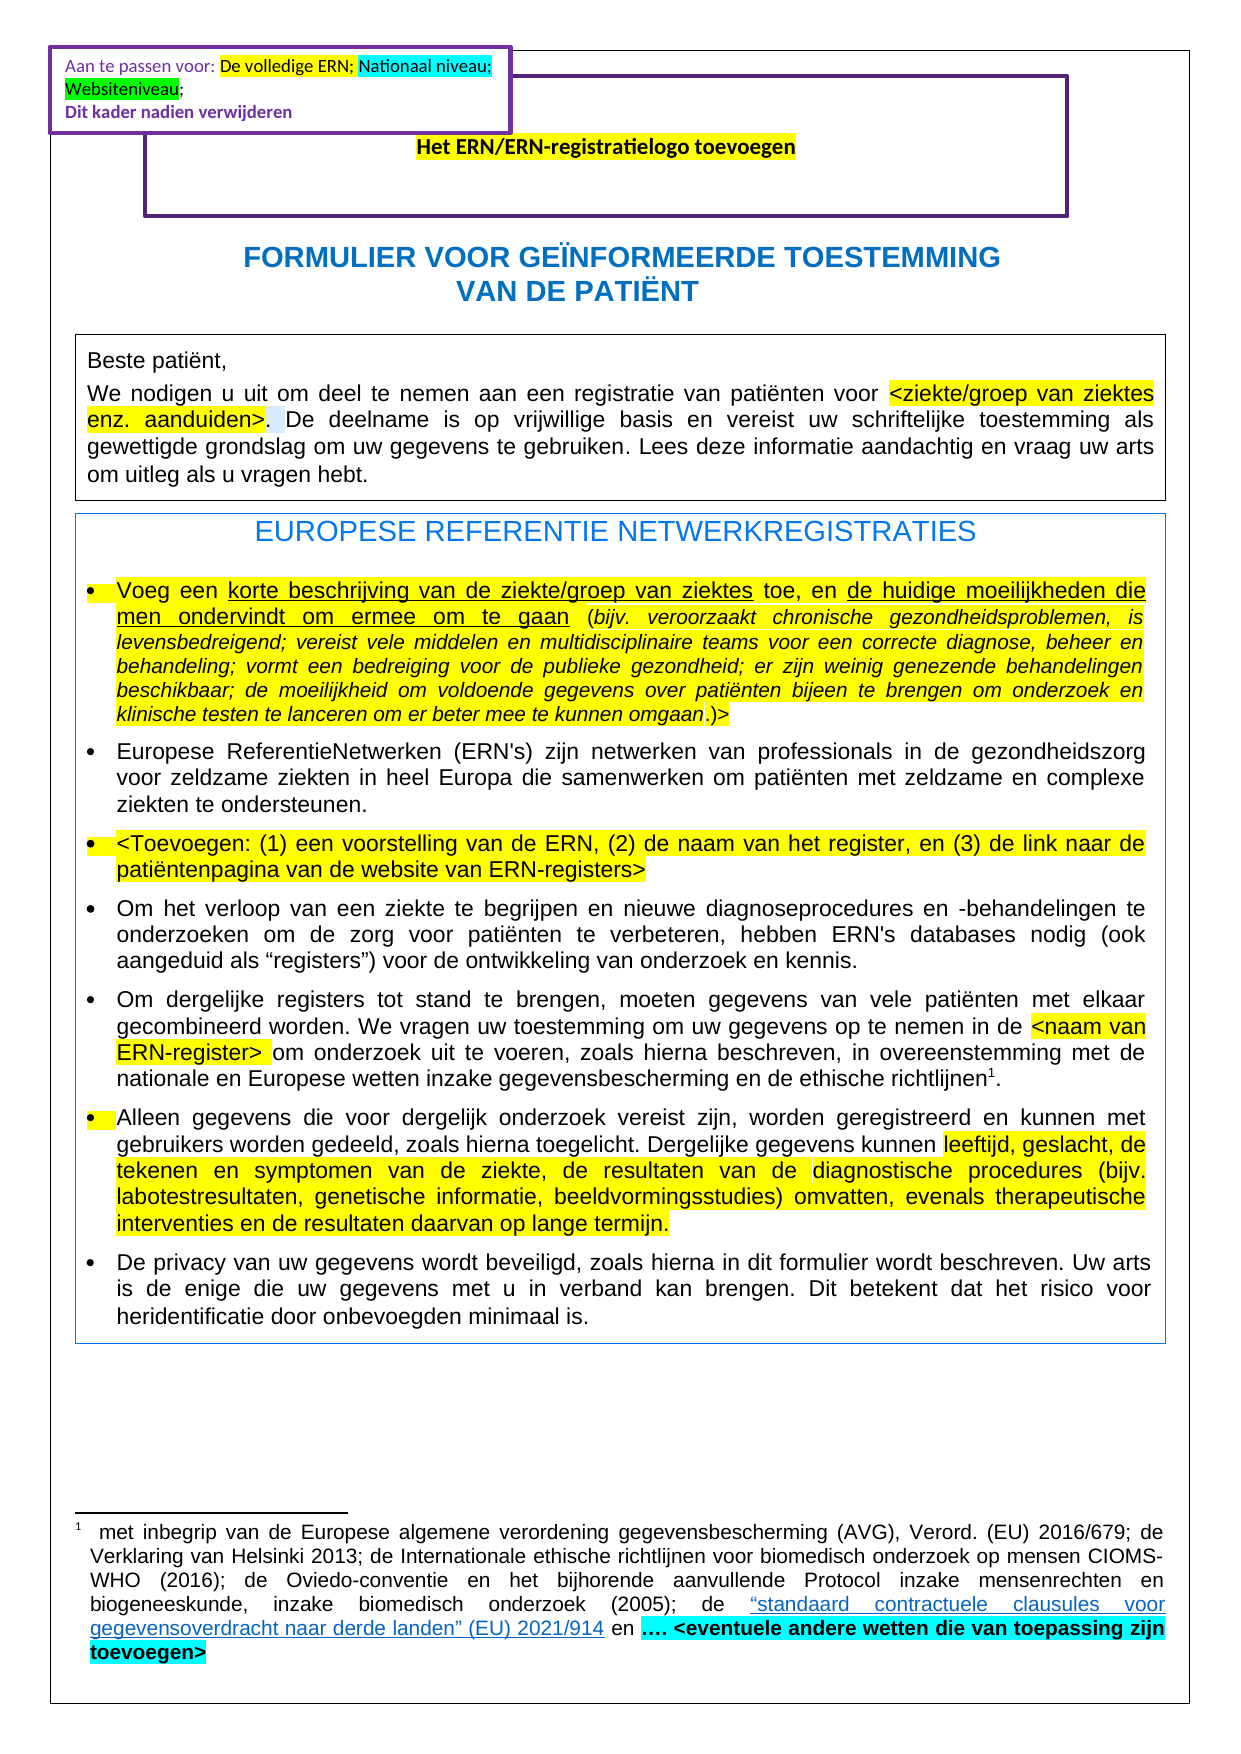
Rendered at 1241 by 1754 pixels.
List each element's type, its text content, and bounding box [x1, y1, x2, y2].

subtitle FORMULIER VOOR GEÏNFORMEERDE TOESTEMMING VAN DE PATIËNT [135, 240, 1019, 307]
table_header Beste patiënt, We nodigen u uit om deel te nemen aan een registratie van patiënten voor <ziekte/groep van ziektes enz. aanduiden>. De deelname is op vrijwillige basis en vereist uw schriftelijke toestemming als gewettigde grondslag om uw gegevens te gebruiken. Lees deze informatie aandachtig en vraag uw arts om uitleg als u vragen hebt. [76, 335, 1165, 500]
table_header EUROPESE REFERENTIE NETWERKREGISTRATIES Voeg een korte beschrijving van de ziekte/groep van ziektes toe, en de huidige moeilijkheden die men ondervindt om ermee om te gaan (bijv. veroorzaakt chronische gezondheidsproblemen, is levensbedreigend; vereist vele middelen en multidisciplinaire teams voor een correcte diagnose, beheer en behandeling; vormt een bedreiging voor de publieke gezondheid; er zijn weinig genezende behandelingen beschikbaar; de moeilijkheid om voldoende gegevens over patiënten bijeen te brengen om onderzoek en klinische testen te lanceren om er beter mee te kunnen omgaan.)> Europese ReferentieNetwerken (ERN's) zijn netwerken van professionals in de gezondheidszorg voor zeldzame ziekten in heel Europa die samenwerken om patiënten met zeldzame en complexe ziekten te ondersteunen. <Toevoegen: (1) een voorstelling van de ERN, (2) de naam van het register, en (3) de link naar de patiëntenpagina van de website van ERN-registers> Om het verloop van een ziekte te begrijpen en nieuwe diagnoseprocedures en -behandelingen te onderzoeken om de zorg voor patiënten te verbeteren, hebben ERN's databases nodig (ook aangeduid als “registers”) voor de ontwikkeling van onderzoek en kennis. Om dergelijke registers tot stand te brengen, moeten gegevens van vele patiënten met elkaar gecombineerd worden. We vragen uw toestemming om uw gegevens op te nemen in de <naam van ERN-register> om onderzoek uit te voeren, zoals hierna beschreven, in overeenstemming met de nationale en Europese wetten inzake gegevensbescherming en de ethische richtlijnen. Alleen gegevens die voor dergelijk onderzoek vereist zijn, worden geregistreerd en kunnen met gebruikers worden gedeeld, zoals hierna toegelicht. Dergelijke gegevens kunnen leeftijd, geslacht, de tekenen en symptomen van de ziekte, de resultaten van de diagnostische procedures (bijv. labotestresultaten, genetische informatie, beeldvormingsstudies) omvatten, evenals therapeutische interventies en de resultaten daarvan op lange termijn. De privacy van uw gegevens wordt beveiligd, zoals hierna in dit formulier wordt beschreven. Uw arts is de enige die uw gegevens met u in verband kan brengen. Dit betekent dat het risico voor heridentificatie door onbevoegden minimaal is. [76, 514, 1165, 1342]
